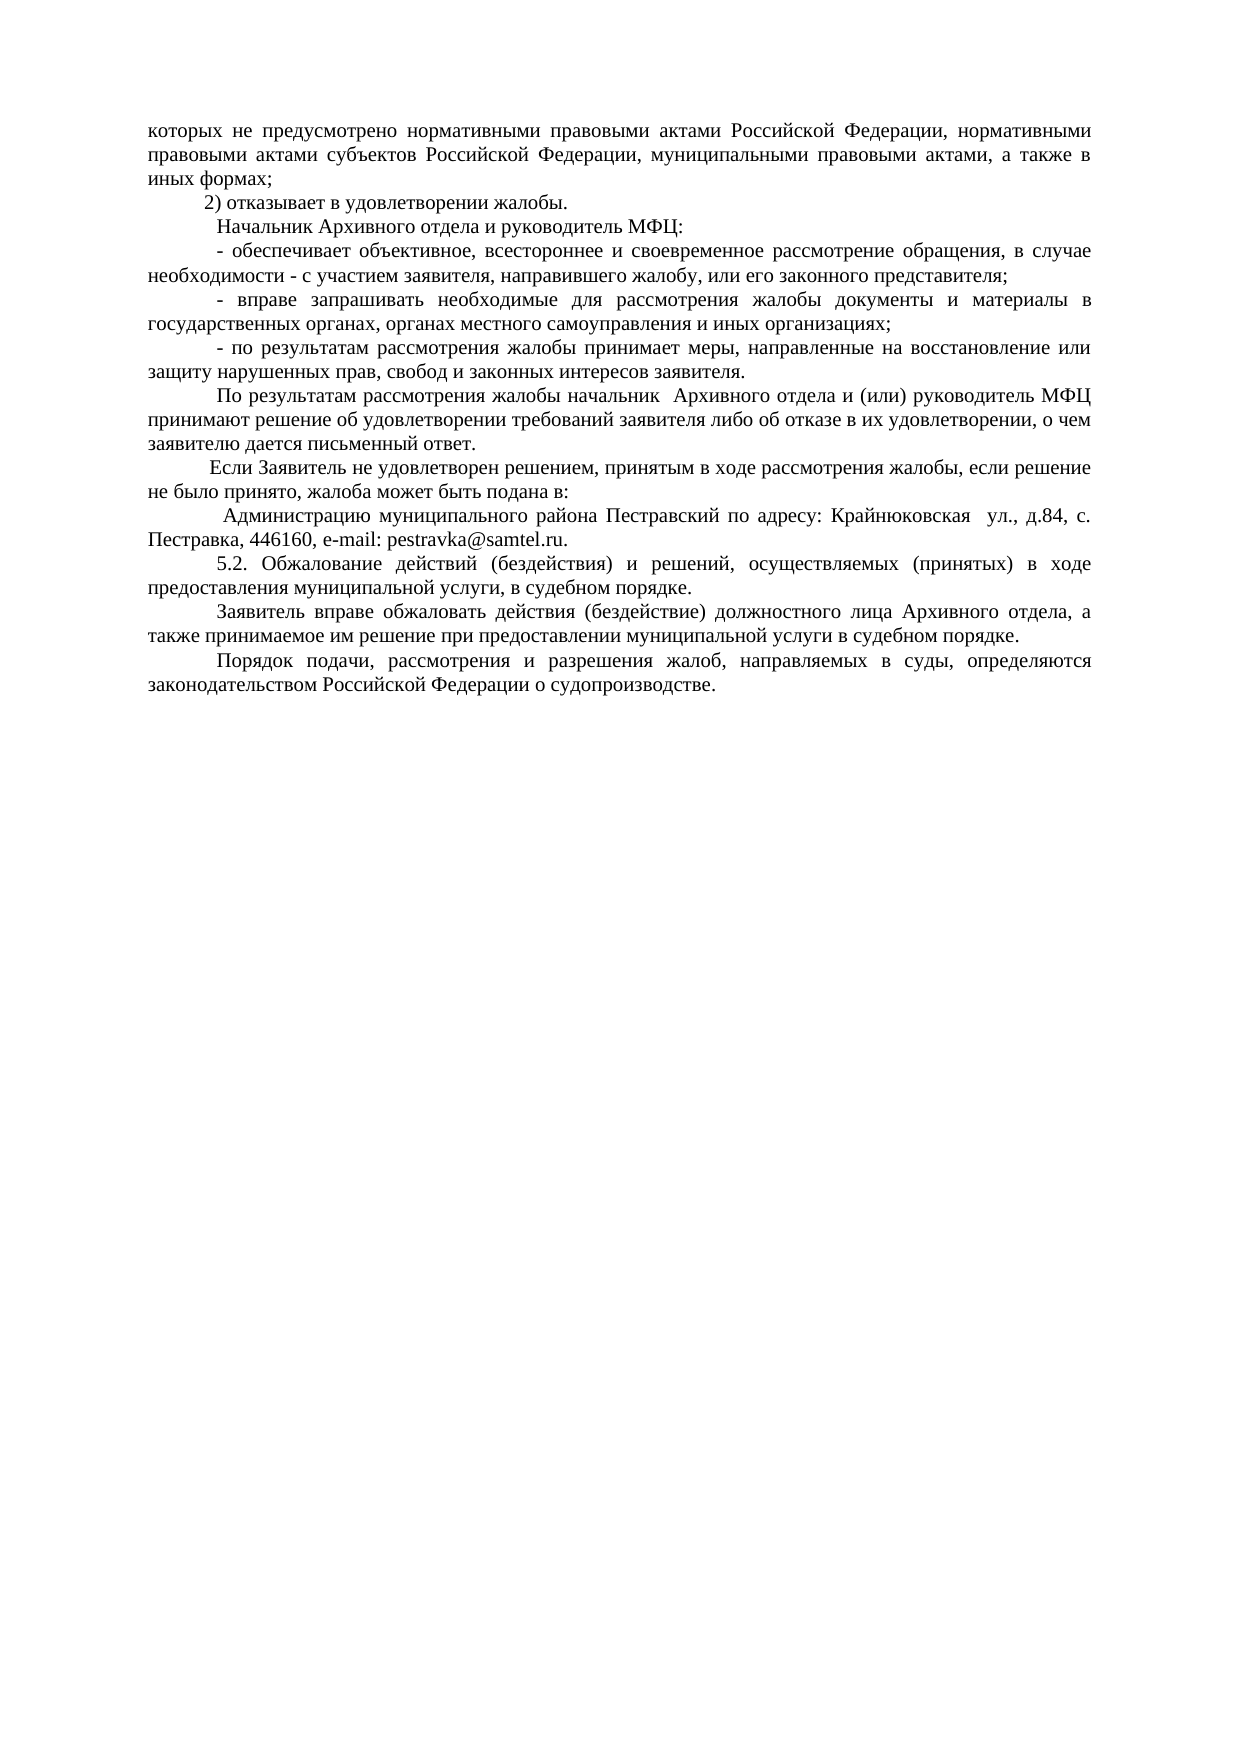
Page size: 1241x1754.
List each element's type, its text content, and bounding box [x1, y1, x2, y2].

text Начальник Архивного отдела и руководитель МФЦ: [148, 214, 1092, 238]
text По результатам рассмотрения жалобы начальник Архивного отдела и (или) руководитель МФЦ принимают решение об удовлетворении требований заявителя либо об отказе в их удовлетворении, о чем заявителю дается письменный ответ. [148, 383, 1092, 455]
text 5.2. Обжалование действий (бездействия) и решений, осуществляемых (принятых) в ходе предоставления муниципальной услуги, в судебном порядке. [148, 551, 1092, 599]
text - обеспечивает объективное, всестороннее и своевременное рассмотрение обращения, в случае необходимости - с участием заявителя, направившего жалобу, или его законного представителя; [148, 238, 1092, 287]
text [148, 118, 1092, 190]
text - по результатам рассмотрения жалобы принимает меры, направленные на восстановление или защиту нарушенных прав, свобод и законных интересов заявителя. [148, 335, 1092, 383]
text Порядок подачи, рассмотрения и разрешения жалоб, направляемых в суды, определяются законодательством Российской Федерации о судопроизводстве. [148, 647, 1092, 696]
text 2) отказывает в удовлетворении жалобы. [148, 190, 1092, 214]
text Администрацию муниципального района Пестравский по адресу: Крайнюковская ул., д.84, с. Пестравка, 446160, e-mail: pestravka@samtel.ru. [148, 503, 1092, 551]
text Заявитель вправе обжаловать действия (бездействие) должностного лица Архивного отдела, а также принимаемое им решение при предоставлении муниципальной услуги в судебном порядке. [148, 599, 1092, 647]
text - вправе запрашивать необходимые для рассмотрения жалобы документы и материалы в государственных органах, органах местного самоуправления и иных организациях; [148, 287, 1092, 335]
text Если Заявитель не удовлетворен решением, принятым в ходе рассмотрения жалобы, если решение не было принято, жалоба может быть подана в: [148, 455, 1092, 503]
